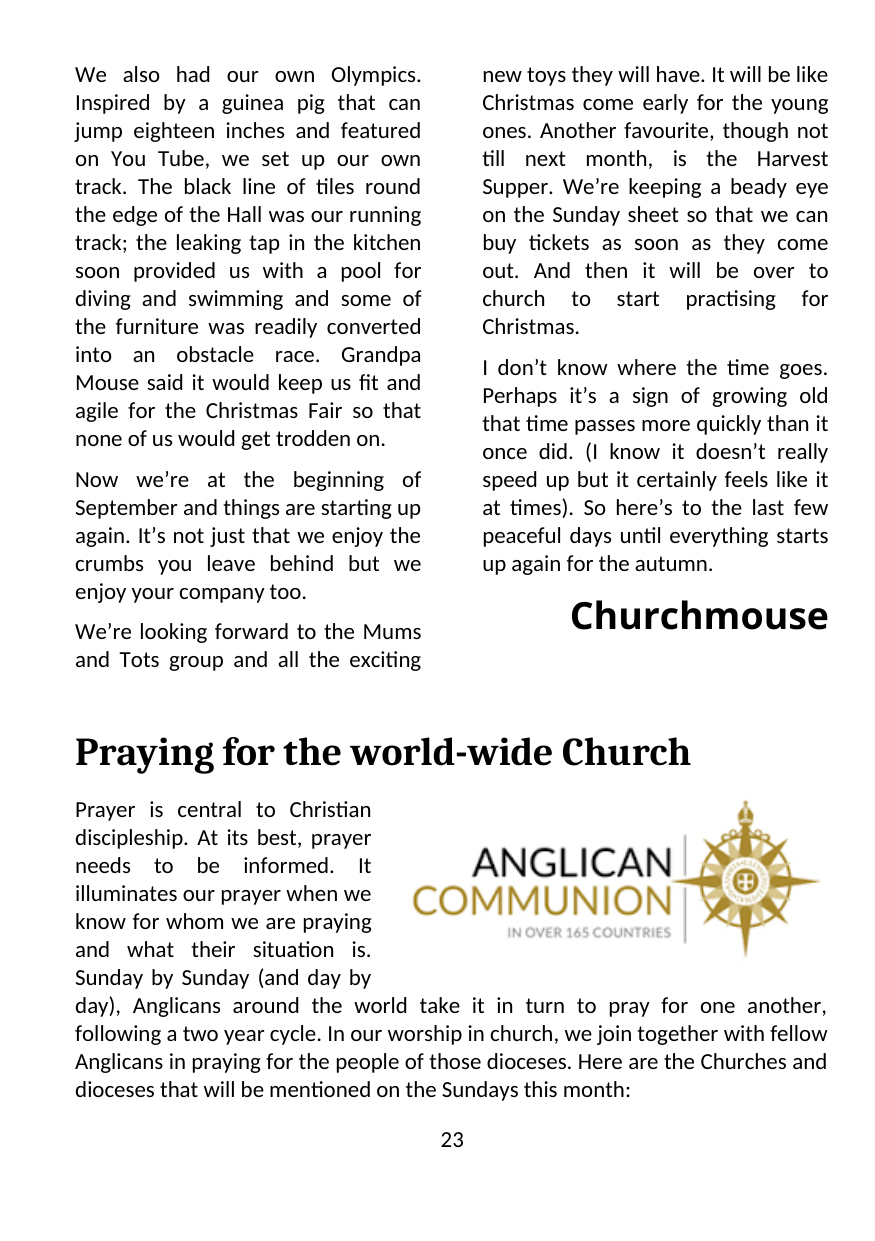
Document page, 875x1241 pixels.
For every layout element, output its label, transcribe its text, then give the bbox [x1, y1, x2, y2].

text Praying for the world-wide Church [75, 729, 829, 775]
text I don’t know where the time goes. Perhaps it’s a sign of growing old that time passes more quickly than it once did. (I know it doesn’t really speed up but it certainly feels like it at times). So here’s to the last few peaceful days until everything starts up again for the autumn. [482, 353, 829, 577]
text We’re looking forward to the Mums and Tots group and all the exciting new toys they will have. It will be like Christmas come early for the young ones. Another favourite, though not till next month, is the Harvest Supper. We’re keeping a beady eye on the Sunday sheet so that we can buy tickets as soon as they come out. And then it will be over to church to start practising for Christmas. [482, 60, 829, 340]
picture [390, 795, 827, 971]
text We also had our own Olympics. Inspired by a guinea pig that can jump eighteen inches and featured on You Tube, we set up our own track. The black line of tiles round the edge of the Hall was our running track; the leaking tap in the kitchen soon provided us with a pool for diving and swimming and some of the furniture was readily converted into an obstacle race. Grandpa Mouse said it would keep us fit and agile for the Christmas Fair so that none of us would get trodden on. [75, 60, 422, 452]
text Now we’re at the beginning of September and things are starting up again. It’s not just that we enjoy the crumbs you leave behind but we enjoy your company too. [75, 465, 422, 605]
text Churchmouse [482, 589, 829, 640]
